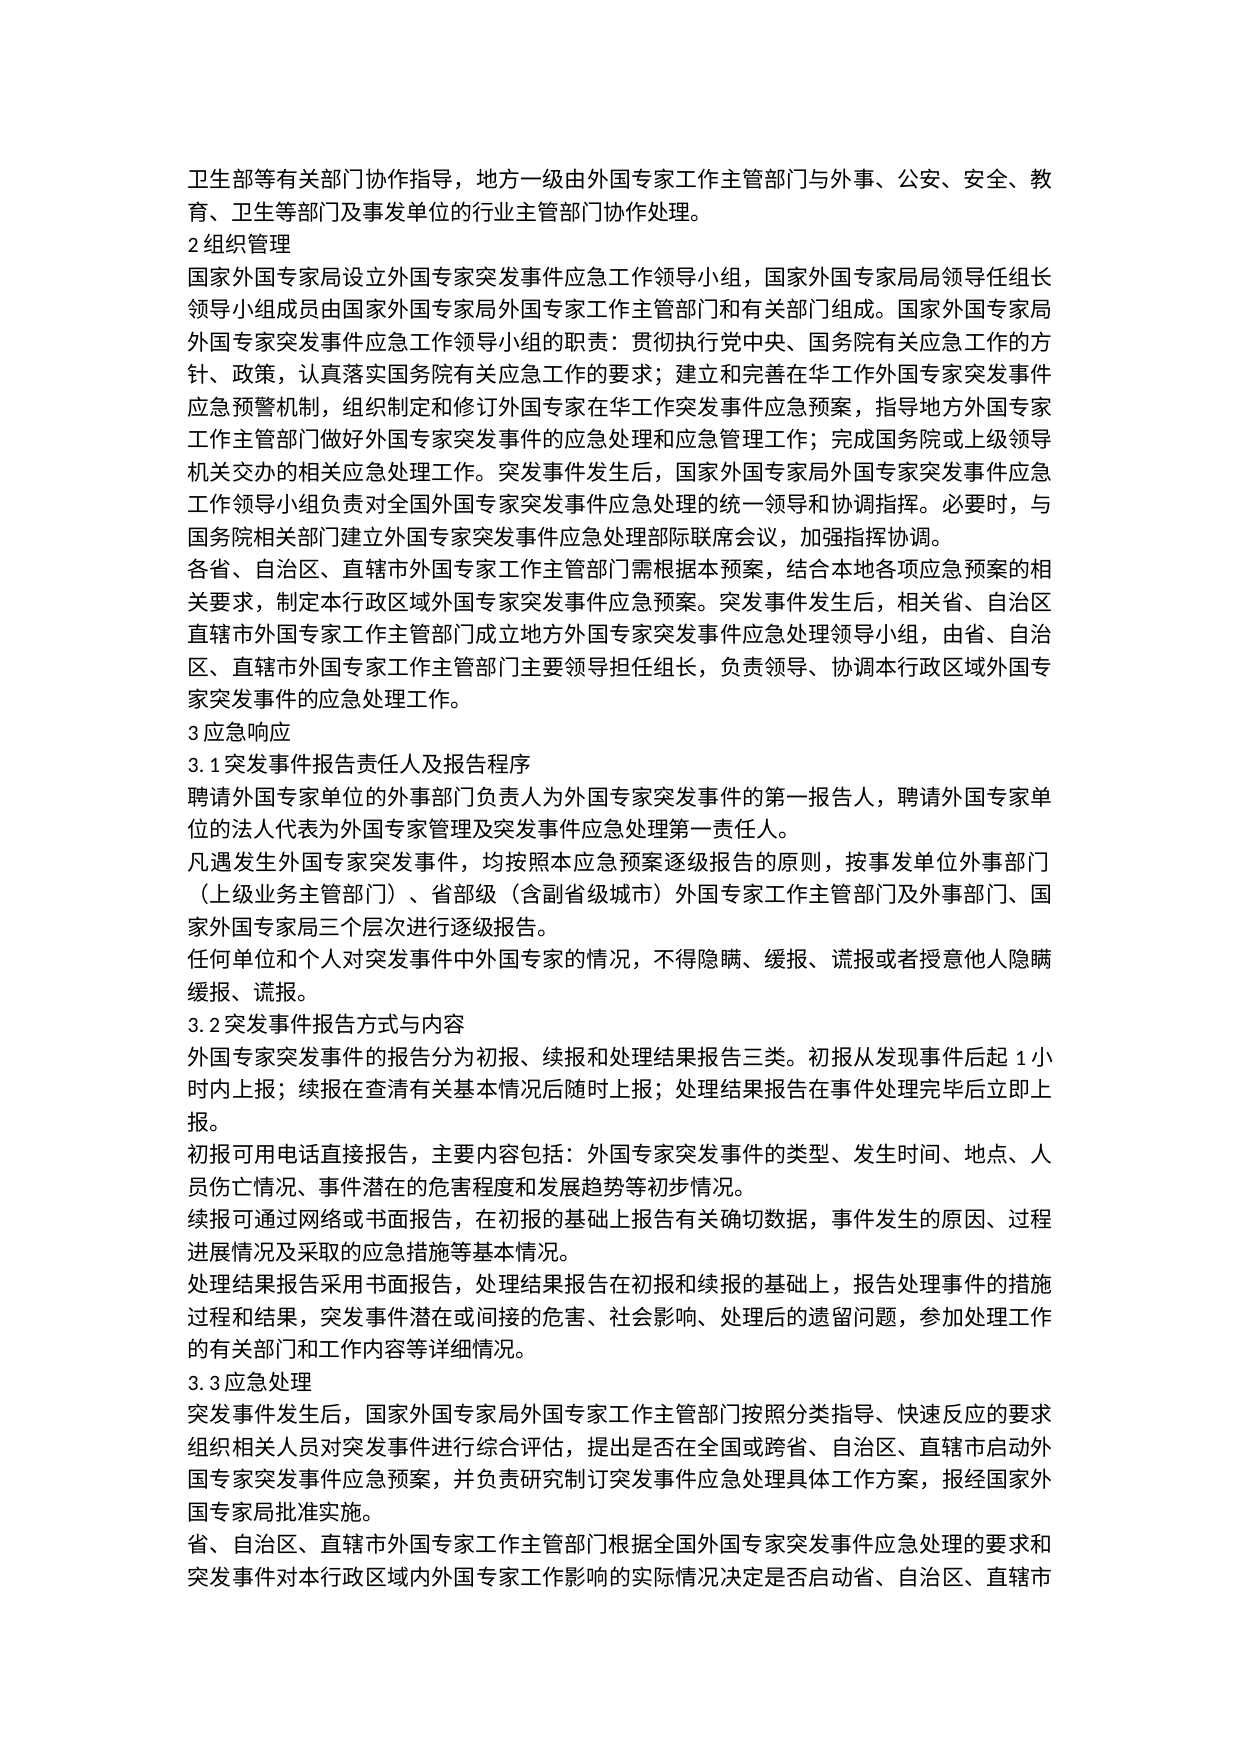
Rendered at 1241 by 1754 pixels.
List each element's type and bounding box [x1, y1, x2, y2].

text [187, 162, 1053, 1592]
